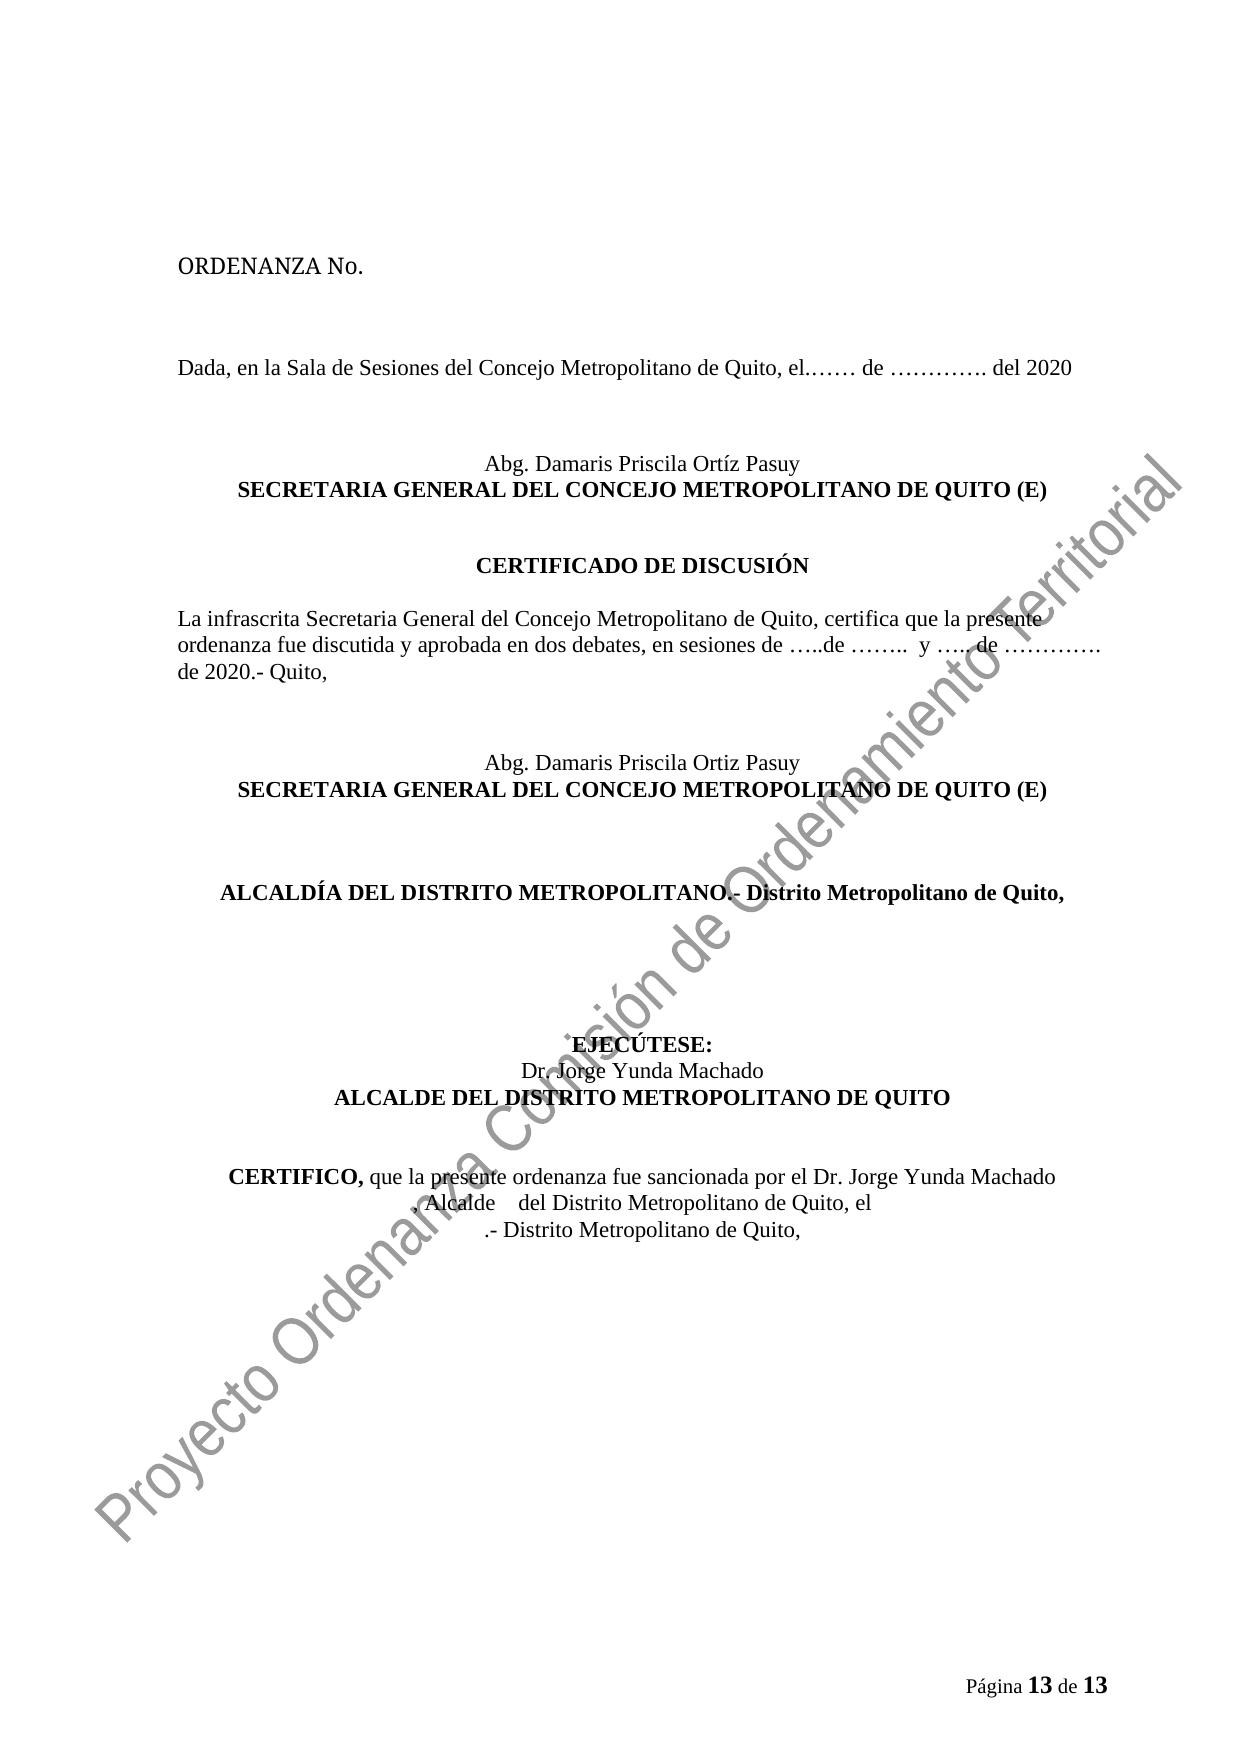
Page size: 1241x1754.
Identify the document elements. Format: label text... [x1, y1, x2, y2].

text SECRETARIA GENERAL DEL CONCEJO METROPOLITANO DE QUITO (E) [177, 776, 1107, 802]
text Dada, en la Sala de Sesiones del Concejo Metropolitano de Quito, el.…… de …………. del 2020 [177, 354, 1107, 381]
text Abg. Damaris Priscila Ortíz Pasuy [177, 450, 1107, 476]
text .- Distrito Metropolitano de Quito, [177, 1216, 1107, 1242]
text CERTIFICO, que la presente ordenanza fue sancionada por el Dr. Jorge Yunda Machado [177, 1163, 1107, 1189]
subtitle EJECÚTESE: [177, 1031, 1107, 1058]
text La infrascrita Secretaria General del Concejo Metropolitano de Quito, certifica que la presente ordenanza fue discutida y aprobada en dos debates, en sesiones de …..de …….. y ….. de …………. de 2020.- Quito, [177, 605, 1107, 684]
text ALCALDE DEL DISTRITO METROPOLITANO DE QUITO [177, 1084, 1107, 1110]
text , Alcalde del Distrito Metropolitano de Quito, el [177, 1189, 1107, 1216]
text Abg. Damaris Priscila Ortiz Pasuy [177, 749, 1107, 776]
subtitle CERTIFICADO DE DISCUSIÓN [177, 552, 1107, 579]
subtitle ALCALDÍA DEL DISTRITO METROPOLITANO.- Distrito Metropolitano de Quito, [177, 878, 1107, 905]
text Dr. Jorge Yunda Machado [177, 1058, 1107, 1084]
text SECRETARIA GENERAL DEL CONCEJO METROPOLITANO DE QUITO (E) [177, 476, 1107, 502]
